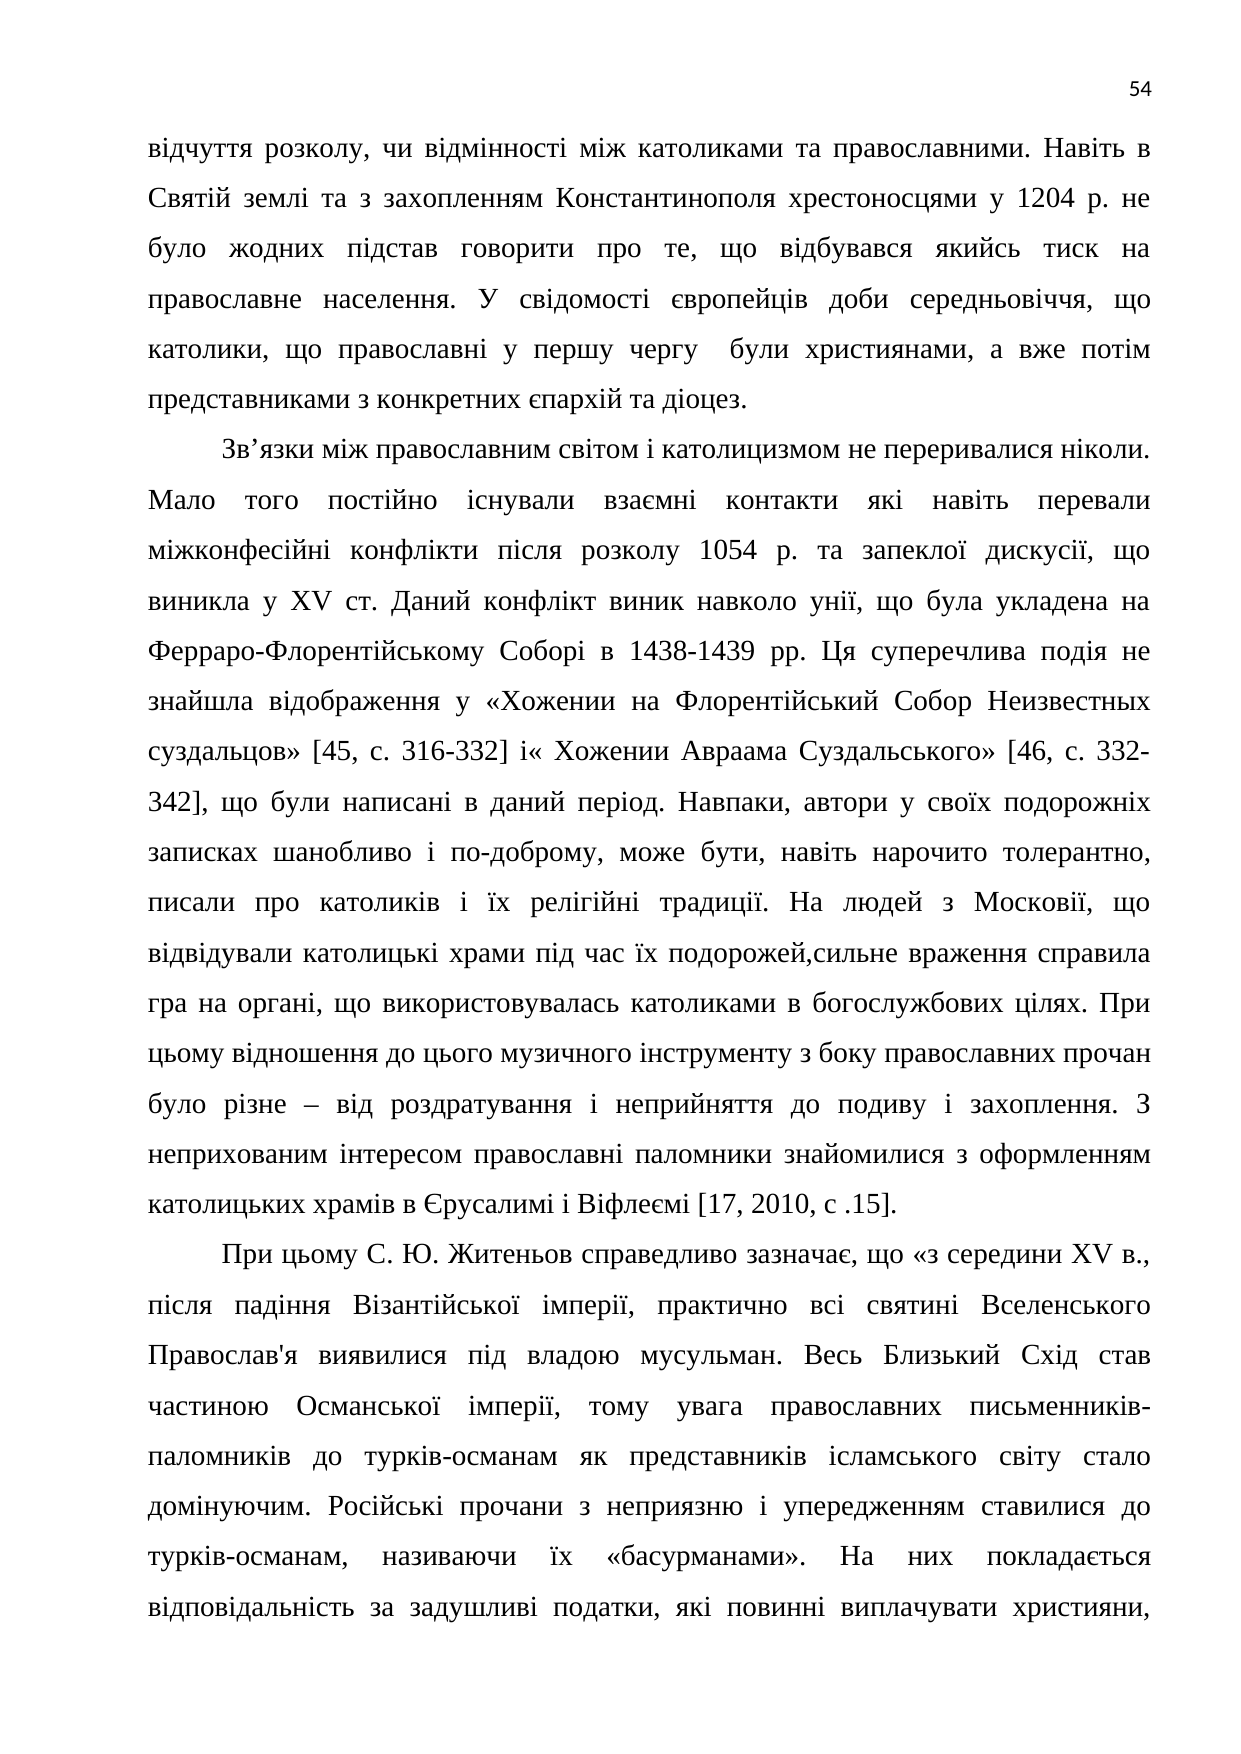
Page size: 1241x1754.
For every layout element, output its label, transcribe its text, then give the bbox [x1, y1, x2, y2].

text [148, 130, 1152, 415]
text Зв’язки між православним світом і католицизмом не переривалися ніколи. Мало того постійно існували взаємні контакти які навіть перевали міжконфесійні конфлікти після розколу 1054 р. та запеклої дискусії, що виникла у XV ст. Даний конфлікт виник навколо унії, що була укладена на Ферраро-Флорентійському Соборі в 1438-1439 рр. Ця суперечлива подія не знайшла відображення у «Хожении на Флорентійський Собор Неизвестных суздальцов» [45, с. 316-332] і« Хожении Авраама Суздальського» [46, с. 332-342], що були написані в даний період. Навпаки, автори у своїх подорожніх записках шанобливо і по-доброму, може бути, навіть нарочито толерантно, писали про католиків і їх релігійні традиції. На людей з Московії, що відвідували католицькі храми під час їх подорожей,сильне враження справила гра на органі, що використовувалась католиками в богослужбових цілях. При цьому відношення до цього музичного інструменту з боку православних прочан було різне – від роздратування і неприйняття до подиву і захоплення. З неприхованим інтересом православні паломники знайомилися з оформленням католицьких храмів в Єрусалимі і Віфлеємі [17, 2010, с .15]. [148, 432, 1152, 1220]
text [148, 1237, 1152, 1622]
